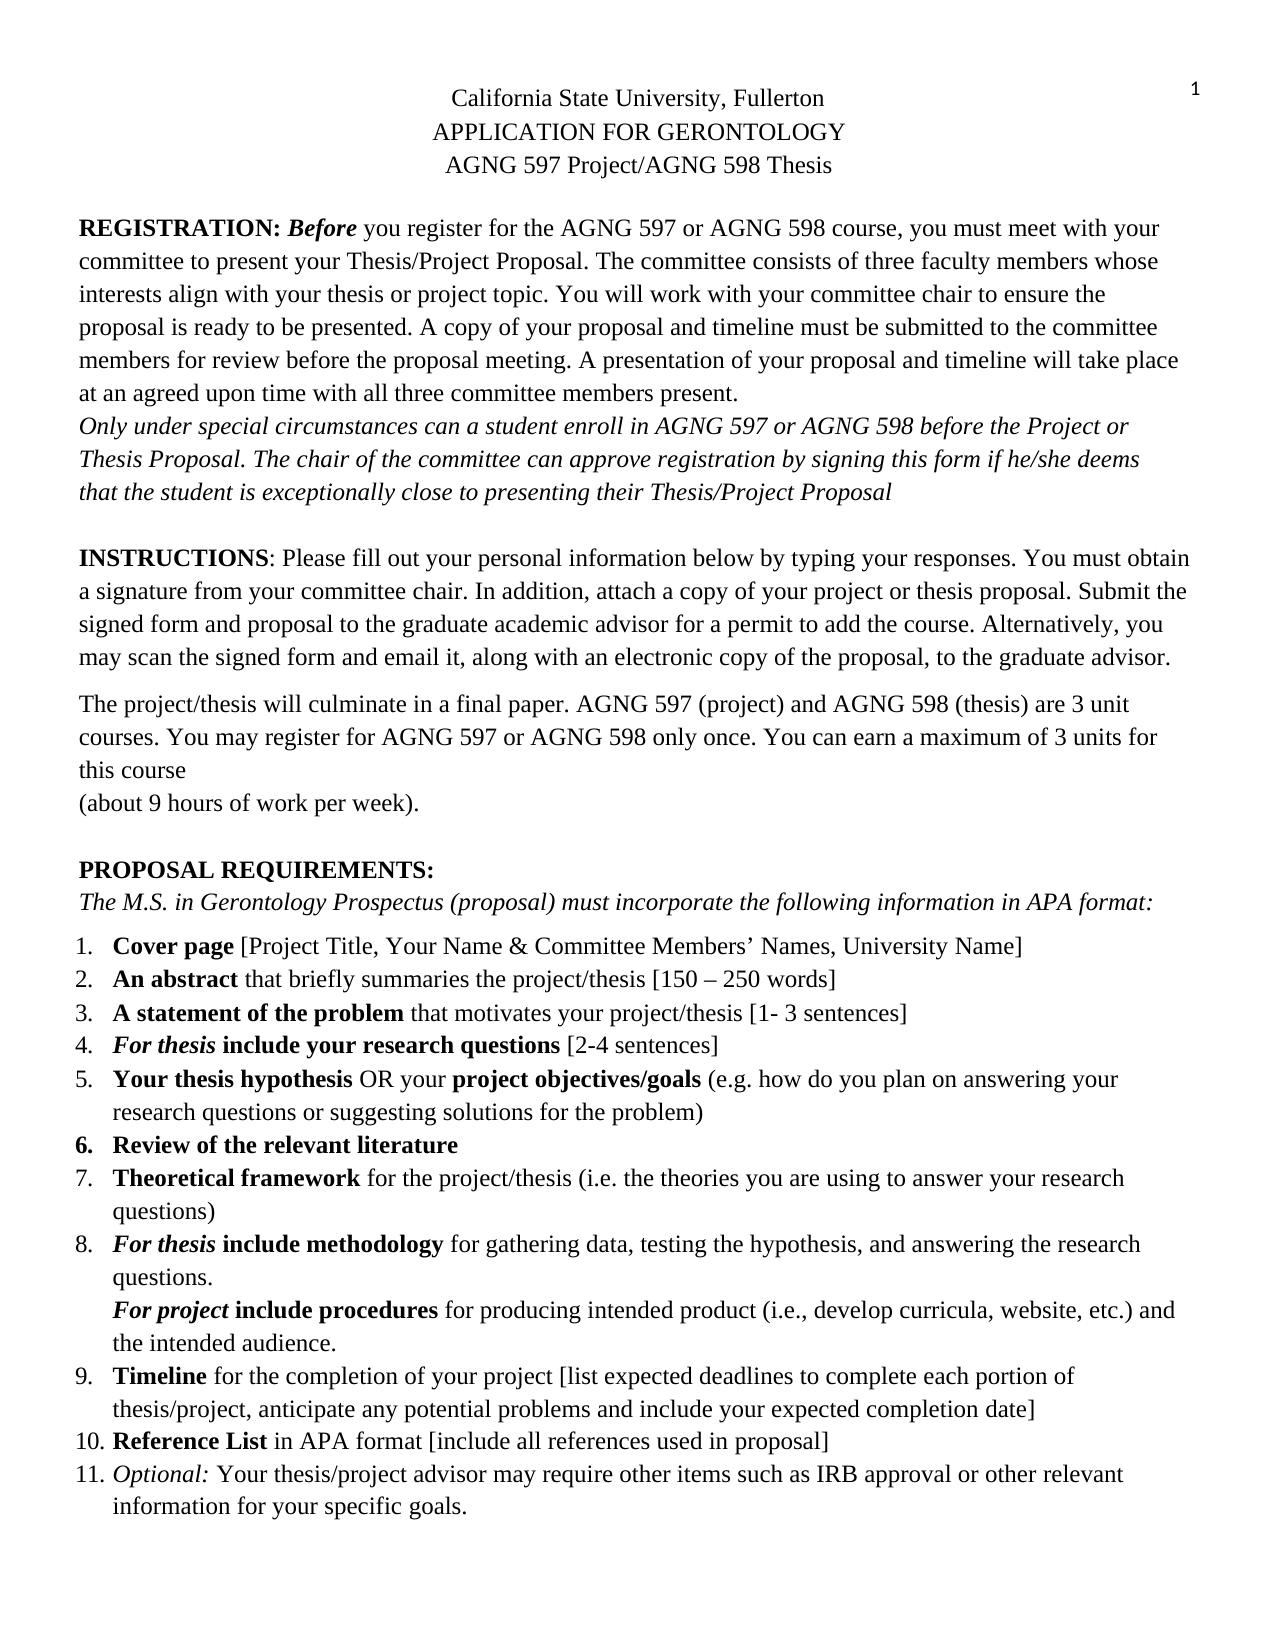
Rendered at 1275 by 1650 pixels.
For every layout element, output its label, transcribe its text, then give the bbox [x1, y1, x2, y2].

text AGNG 597 Project/AGNG 598 Thesis [445, 150, 1212, 178]
text INSTRUCTIONS: Please fill out your personal information below by typing your responses. You must obtain a signature from your committee chair. In addition, attach a copy of your project or thesis proposal. Submit the signed form and proposal to the graduate academic advisor for a permit to add the course. Alternatively, you may scan the signed form and email it, along with an electronic copy of the proposal, to the graduate advisor. [78, 543, 1192, 671]
list Timeline for the completion of your project [list expected deadlines to complete each portion of thesis/project, anticipate any potential problems and include your expected completion date] [75, 1361, 1075, 1423]
list For thesis include methodology for gathering data, testing the hypothesis, and answering the research questions. [75, 1229, 1141, 1291]
list Cover page [Project Title, Your Name & Committee Members’ Names, University Name] [75, 931, 1212, 960]
list An abstract that briefly summaries the project/thesis [150 – 250 words] [75, 964, 1212, 993]
text For project include procedures for producing intended product (i.e., develop curricula, website, etc.) and the intended audience. [112, 1295, 1177, 1357]
text REGISTRATION: Before you register for the AGNG 597 or AGNG 598 course, you must meet with your committee to present your Thesis/Project Proposal. The committee consists of three faculty members whose interests align with your thesis or project topic. You will work with your committee chair to ensure the proposal is ready to be presented. A copy of your proposal and timeline must be submitted to the committee members for review before the proposal meeting. A presentation of your proposal and timeline will take place at an agreed upon time with all three committee members present. [78, 213, 1181, 407]
list A statement of the problem that motivates your project/thesis [1- 3 sentences] [75, 998, 1212, 1026]
text (about 9 hours of work per week). [78, 788, 1212, 817]
subtitle PROPOSAL REQUIREMENTS: [78, 855, 1212, 884]
list Optional: Your thesis/project advisor may require other items such as IRB approval or other relevant information for your specific goals. [75, 1459, 1123, 1520]
list Your thesis hypothesis OR your project objectives/goals (e.g. how do you plan on answering your research questions or suggesting solutions for the problem) [75, 1064, 1118, 1125]
list Reference List in APA format [include all references used in proposal] [75, 1427, 1212, 1455]
text The project/thesis will culminate in a final paper. AGNG 597 (project) and AGNG 598 (thesis) are 3 unit courses. You may register for AGNG 597 or AGNG 598 only once. You can earn a maximum of 3 units for this course [78, 689, 1181, 784]
list Theoretical framework for the project/thesis (i.e. the theories you are using to answer your research questions) [75, 1163, 1125, 1224]
text California State University, Fullerton 1 [451, 75, 1212, 112]
text Only under special circumstances can a student enroll in AGNG 597 or AGNG 598 before the Project or Thesis Proposal. The chair of the committee can approve registration by signing this form if he/she deems that the student is exceptionally close to presenting their Thesis/Project Proposal [78, 411, 1187, 506]
text APPLICATION FOR GERONTOLOGY [432, 117, 1212, 145]
list For thesis include your research questions [2-4 sentences] [75, 1031, 1212, 1059]
subtitle Review of the relevant literature [75, 1130, 1212, 1159]
text The M.S. in Gerontology Prospectus (proposal) must incorporate the following information in APA format: [78, 887, 1212, 916]
